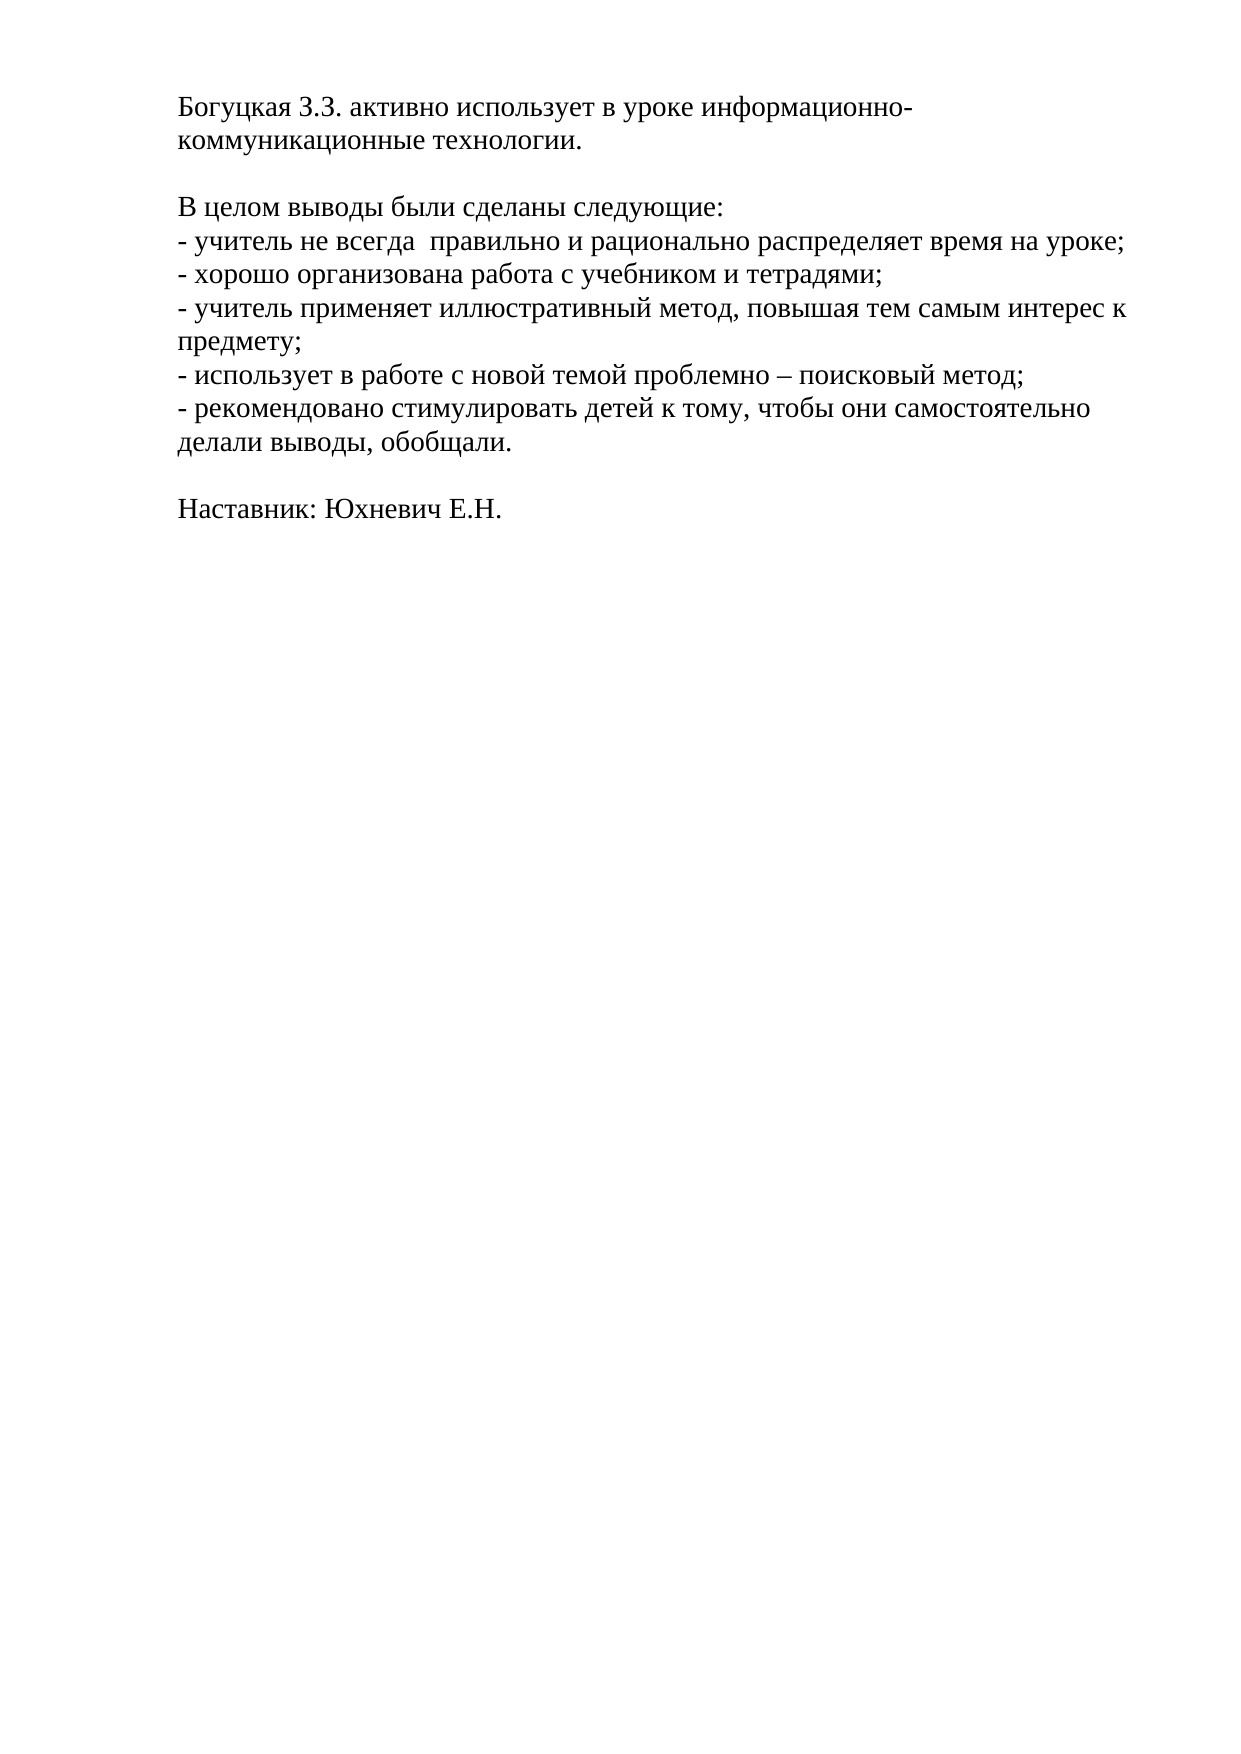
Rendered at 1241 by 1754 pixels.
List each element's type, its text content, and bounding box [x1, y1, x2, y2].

text - хорошо организована работа с учебником и тетрадями; [177, 256, 1152, 290]
text Наставник: Юхневич Е.Н. [177, 491, 1152, 525]
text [177, 89, 1152, 156]
text - учитель применяет иллюстративный метод, повышая тем самым интерес к предмету; [177, 290, 1152, 357]
text В целом выводы были сделаны следующие: [177, 189, 1152, 223]
text - рекомендовано стимулировать детей к тому, чтобы они самостоятельно делали выводы, обобщали. [177, 391, 1152, 458]
text - использует в работе с новой темой проблемно – поисковый метод; [177, 357, 1152, 391]
text - учитель не всегда правильно и рационально распределяет время на уроке; [177, 223, 1152, 256]
